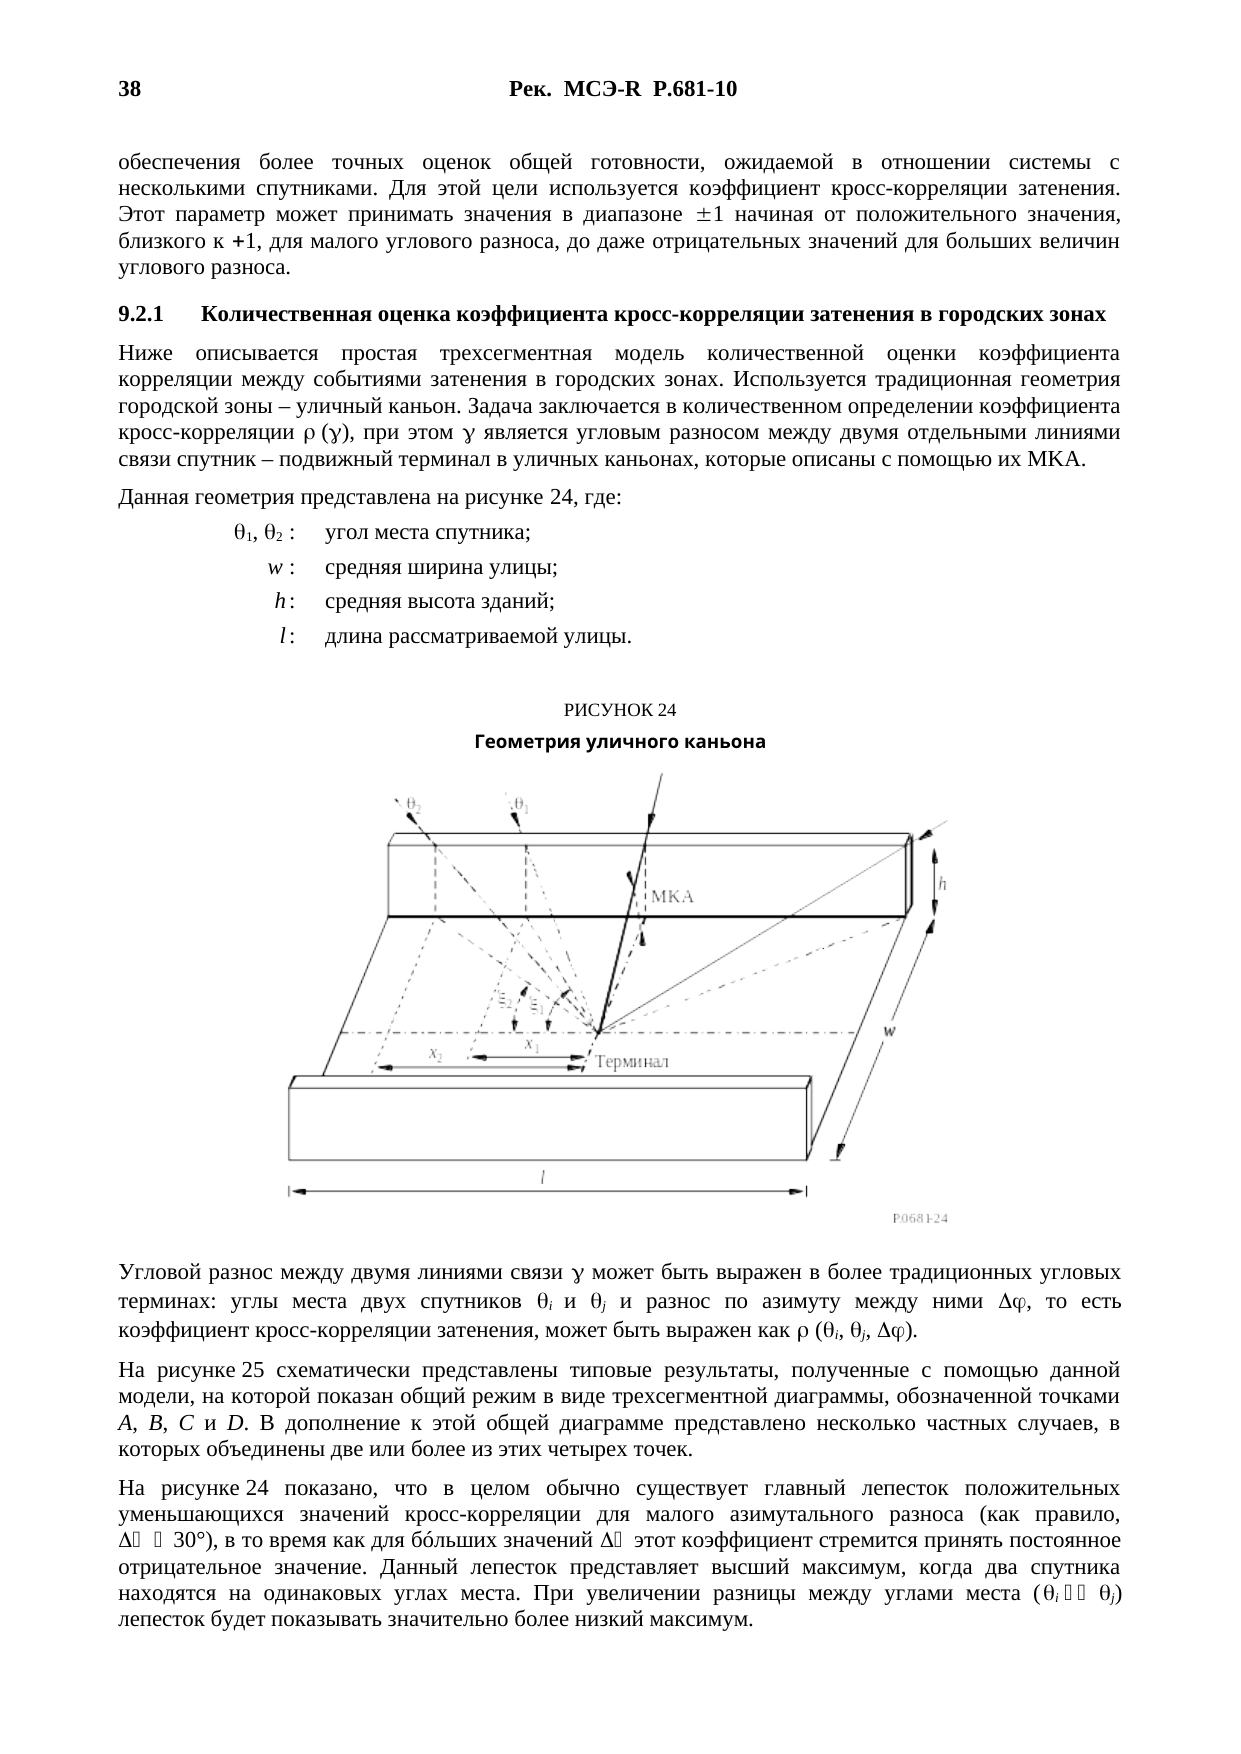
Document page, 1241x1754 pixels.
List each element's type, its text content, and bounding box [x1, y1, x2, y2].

text l : длина рассматриваемой улицы. [118, 622, 1122, 648]
text 1, 2 : угол места спутника; [118, 518, 1122, 544]
text РИСУНОК 24 [118, 698, 1122, 720]
text Данная геометрия представлена на рисунке 24, где: [118, 483, 1122, 510]
subtitle 9.2.1 Количественная оценка коэффициента кросс-корреляции затенения в городских зонах [118, 300, 1122, 327]
text На рисунке 24 показано, что в целом обычно существует главный лепесток положительных уменьшающихся значений кросс-корреляции для малого азимутального разноса (как правило,   30°), в то время как для бóльших значений  этот коэффициент стремится принять постоянное отрицательное значение. Данный лепесток представляет высший максимум, когда два спутника находятся на одинаковых углах места. При увеличении разницы между углами места (i  j) лепесток будет показывать значительно более низкий максимум. [118, 1474, 1122, 1632]
text h : средняя высота зданий; [118, 587, 1122, 614]
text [118, 148, 1122, 279]
text На рисунке 25 схематически представлены типовые результаты, полученные с помощью данной модели, на которой показан общий режим в виде трехсегментной диаграммы, обозначенной точками A, B, C и D. В дополнение к этой общей диаграмме представлено несколько частных случаев, в которых объединены две или более из этих четырех точек. [118, 1356, 1122, 1461]
text Угловой разнос между двумя линиями связи может быть выражен в более традиционных угловых терминах: углы места двух спутников i и j и разнос по азимуту между ними , то есть коэффициент кросс-корреляции затенения, может быть выражен как (i, j, ). [118, 1256, 1122, 1343]
text w : средняя ширина улицы; [118, 553, 1122, 579]
text Ниже описывается простая трехсегментная модель количественной оценки коэффициента корреляции между событиями затенения в городских зонах. Используется традиционная геометрия городской зоны – уличный каньон. Задача заключается в количественном определении коэффициента кросс-корреляции (), при этом является угловым разносом между двумя отдельными линиями связи спутник – подвижный терминал в уличных каньонах, которые описаны с помощью их MKA. [118, 339, 1122, 471]
title Геометрия уличного каньона [118, 728, 1122, 754]
